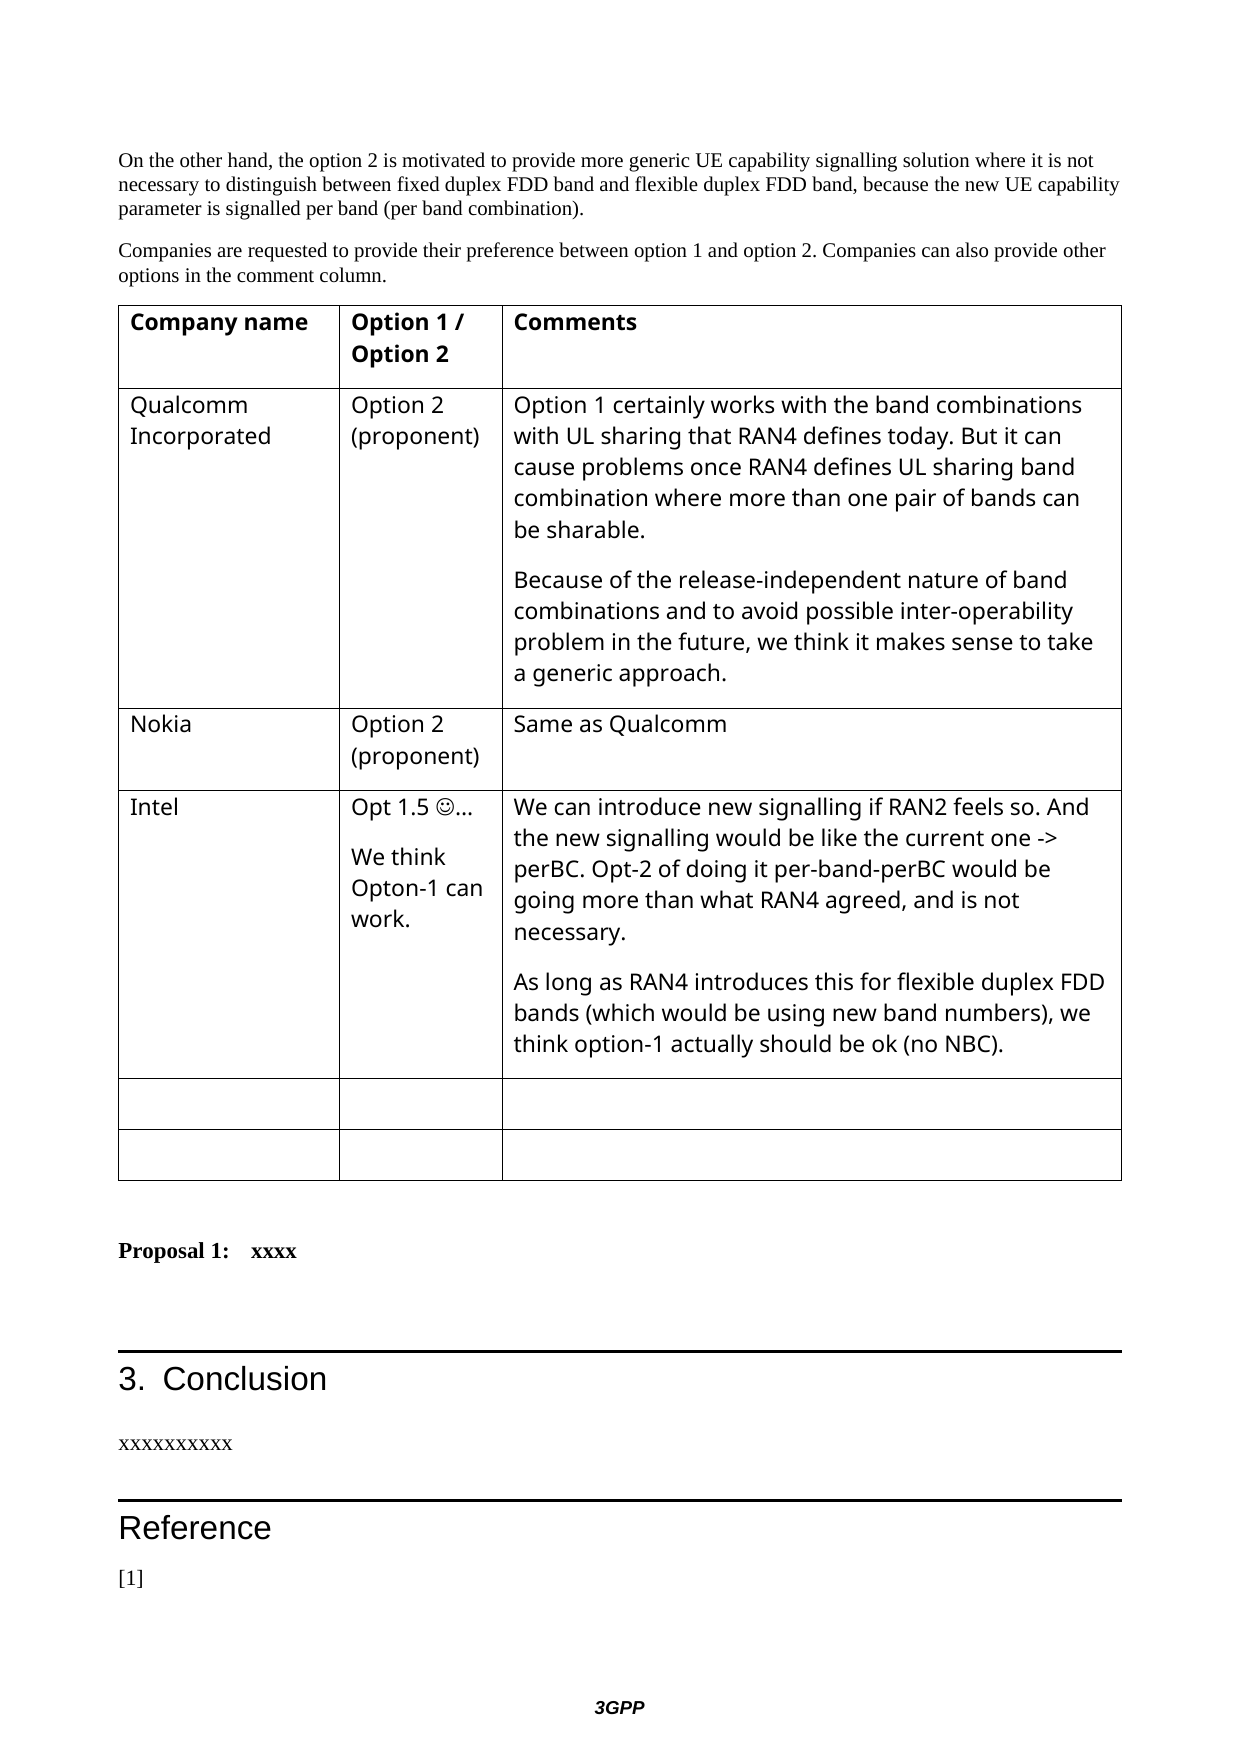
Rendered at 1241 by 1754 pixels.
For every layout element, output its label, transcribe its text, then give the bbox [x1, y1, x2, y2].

table_cell Nokia [119, 709, 339, 790]
table_cell [119, 1130, 339, 1180]
text Companies are requested to provide their preference between option 1 and option 2. Companies can also provide other options in the comment column. [118, 238, 1122, 287]
table_cell [119, 1079, 339, 1129]
table_cell We can introduce new signalling if RAN2 feels so. And the new signalling would be like the current one -> perBC. Opt-2 of doing it per-band-perBC would be going more than what RAN4 agreed, and is not necessary. As long as RAN4 introduces this for flexible duplex FDD bands (which would be using new band numbers), we think option-1 actually should be ok (no NBC). [503, 791, 1121, 1078]
table_cell [340, 1079, 502, 1129]
subtitle Conclusion [118, 1353, 1122, 1397]
table_cell Opt 1.5 … We think Opton-1 can work. [340, 791, 502, 1078]
text On the other hand, the option 2 is motivated to provide more generic UE capability signalling solution where it is not necessary to distinguish between fixed duplex FDD band and flexible duplex FDD band, because the new UE capability parameter is signalled per band (per band combination). [118, 147, 1122, 220]
text Proposal 1: xxxx [118, 1237, 1122, 1263]
table_header Comments [503, 306, 1121, 388]
text [1] [118, 1565, 1122, 1591]
table_cell Option 2 (proponent) [340, 389, 502, 707]
table_header Option 1 / Option 2 [340, 306, 502, 388]
table_cell [503, 1130, 1121, 1180]
subtitle Reference [118, 1502, 1122, 1547]
table_cell Qualcomm Incorporated [119, 389, 339, 707]
table_cell [340, 1130, 502, 1180]
text xxxxxxxxxx [118, 1429, 1122, 1455]
table_cell Intel [119, 791, 339, 1078]
table_header Company name [119, 306, 339, 388]
table_cell [503, 1079, 1121, 1129]
table_cell Option 1 certainly works with the band combinations with UL sharing that RAN4 defines today. But it can cause problems once RAN4 defines UL sharing band combination where more than one pair of bands can be sharable. Because of the release-independent nature of band combinations and to avoid possible inter-operability problem in the future, we think it makes sense to take a generic approach. [503, 389, 1121, 707]
table_cell Option 2 (proponent) [340, 709, 502, 790]
table_cell Same as Qualcomm [503, 709, 1121, 790]
